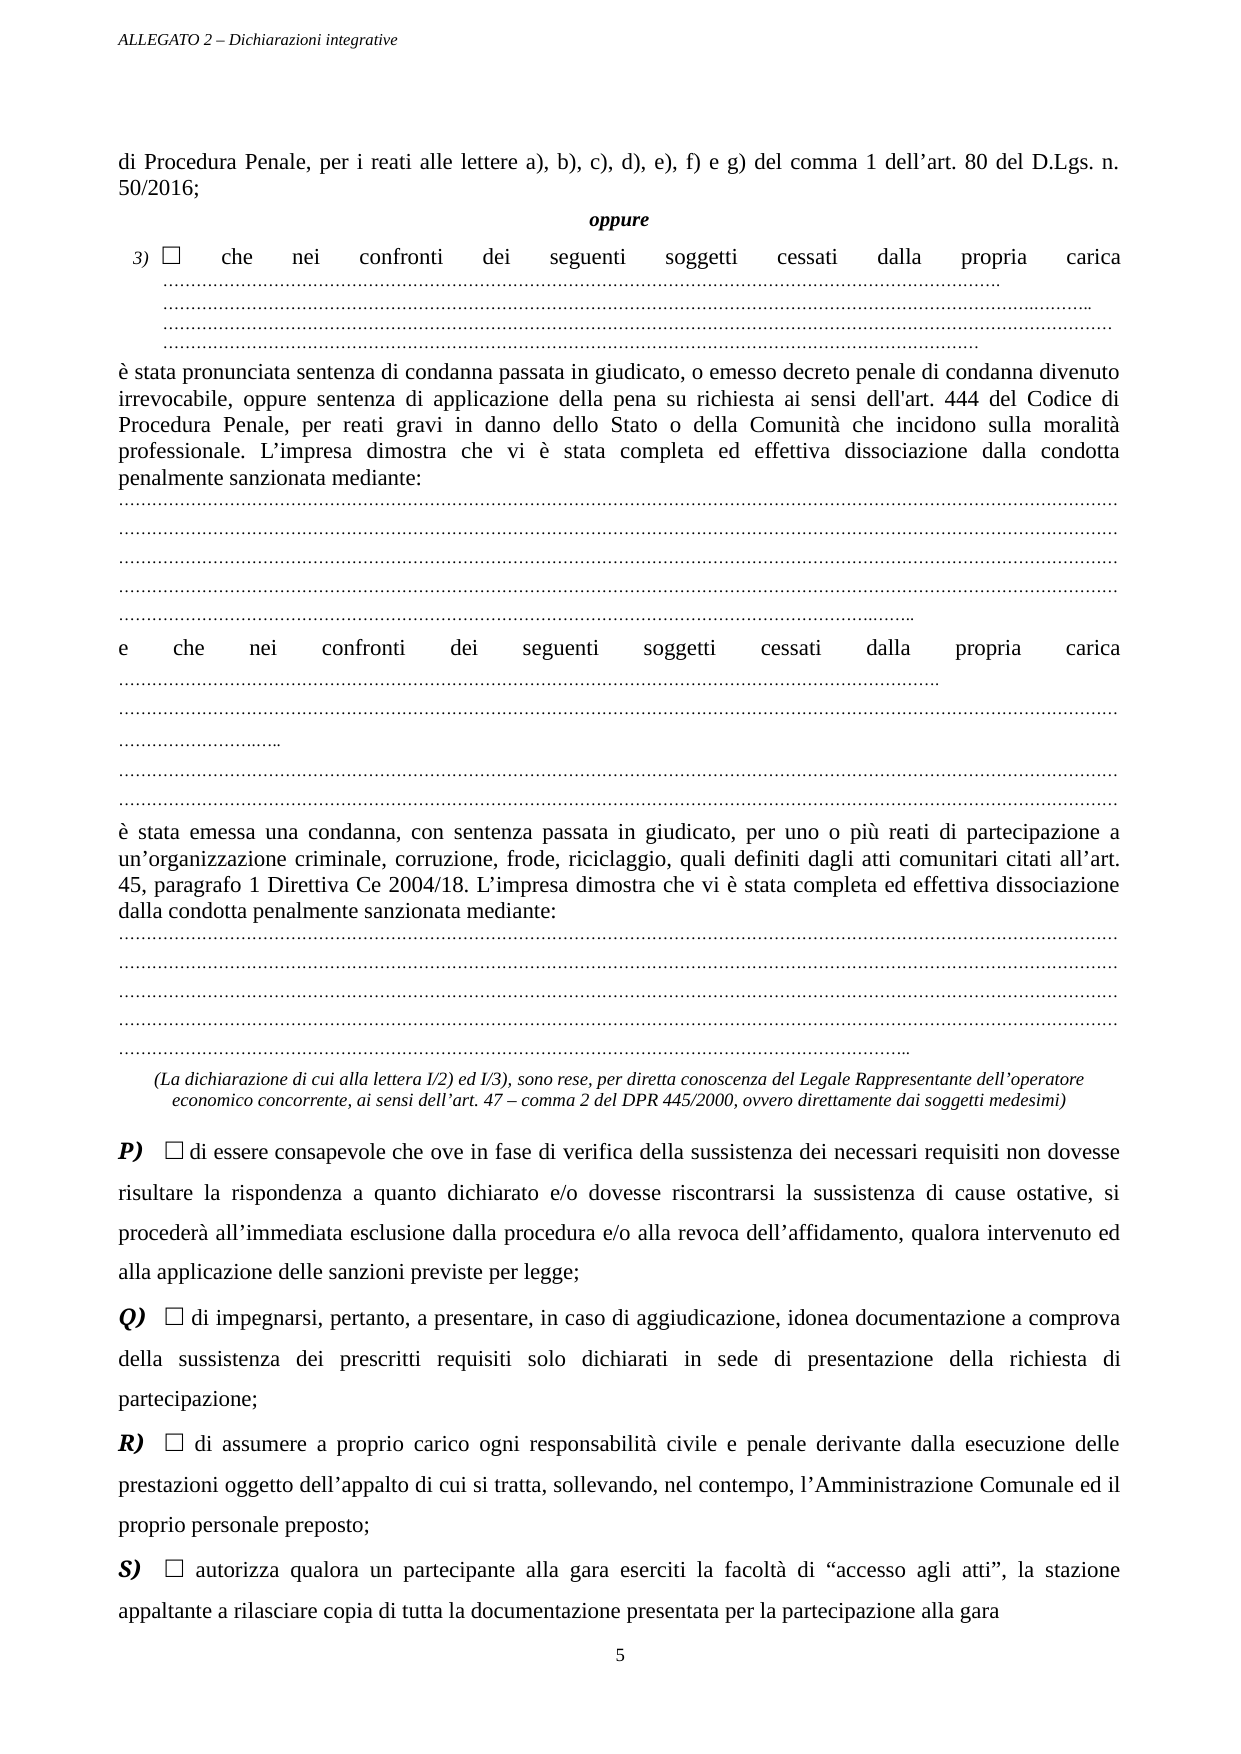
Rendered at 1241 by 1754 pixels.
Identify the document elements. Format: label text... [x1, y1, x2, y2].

text e che nei confronti dei seguenti soggetti cessati dalla propria carica ………………………………………………………………………………………………………………………………….…………………………………………………………………………………………………………………………………………………………………………………….….. ……………………………………………………………………………………………………………………………………………………………………………………………………………………………………………………………………………………………………………………………… [118, 634, 1122, 809]
list □ di essere consapevole che ove in fase di verifica della sussistenza dei necessari requisiti non dovesse risultare la rispondenza a quanto dichiarato e/o dovesse riscontrarsi la sussistenza di cause ostative, si procederà all’immediata esclusione dalla procedura e/o alla revoca dell’affidamento, qualora intervenuto ed alla applicazione delle sanzioni previste per legge; [118, 1132, 1122, 1285]
text oppure [118, 207, 1122, 231]
text …………………………………………………………………………………………………………………………………………………………………………………………………………………………………………………………………………………………………………………………………………………………………………………………………………………………………………………………………………………………………………………………………………………………………………………………………………………………………………………………………………………………………………………………………………………………………………………………….. [118, 924, 1122, 1058]
list □ di impegnarsi, pertanto, a presentare, in caso di aggiudicazione, idonea documentazione a comprova della sussistenza dei prescritti requisiti solo dichiarati in sede di presentazione della richiesta di partecipazione; [118, 1298, 1122, 1411]
list □ che nei confronti dei seguenti soggetti cessati dalla propria carica …………………………………………………………………………………………………………………………………….………………………………………………………………………………………………………………………………………….……….. ………………………………………………………………………………………………………………………………………………………………………………………………………………………………………………………………………………………… [133, 237, 1122, 352]
list □ autorizza qualora un partecipante alla gara eserciti la facoltà di “accesso agli atti”, la stazione appaltante a rilasciare copia di tutta la documentazione presentata per la partecipazione alla gara [118, 1550, 1122, 1624]
text è stata pronunciata sentenza di condanna passata in giudicato, o emesso decreto penale di condanna divenuto irrevocabile, oppure sentenza di applicazione della pena su richiesta ai sensi dell'art. 444 del Codice di Procedura Penale, per reati gravi in danno dello Stato o della Comunità che incidono sulla moralità professionale. L’impresa dimostra che vi è stata completa ed effettiva dissociazione dalla condotta penalmente sanzionata mediante: [118, 358, 1122, 490]
text ……………………………………………………………………………………………………………………………………………………………………………………………………………………………………………………………………………………………………………………………………………………………………………………………………………………………………………………………………………………………………………………………………………………………………………………………………………………………………………………………………………………………………………………………………………………………………………………….…….. [118, 490, 1122, 624]
text è stata emessa una condanna, con sentenza passata in giudicato, per uno o più reati di partecipazione a un’organizzazione criminale, corruzione, frode, riciclaggio, quali definiti dagli atti comunitari citati all’art. 45, paragrafo 1 Direttiva Ce 2004/18. L’impresa dimostra che vi è stata completa ed effettiva dissociazione dalla condotta penalmente sanzionata mediante: [118, 818, 1122, 924]
list □ di assumere a proprio carico ogni responsabilità civile e penale derivante dalla esecuzione delle prestazioni oggetto dell’appalto di cui si tratta, sollevando, nel contempo, l’Amministrazione Comunale ed il proprio personale preposto; [118, 1424, 1122, 1537]
text (La dichiarazione di cui alla lettera I/2) ed I/3), sono rese, per diretta conoscenza del Legale Rappresentante dell’operatore economico concorrente, ai sensi dell’art. 47 – comma 2 del DPR 445/2000, ovvero direttamente dai soggetti medesimi) [118, 1068, 1122, 1111]
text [118, 148, 1122, 200]
